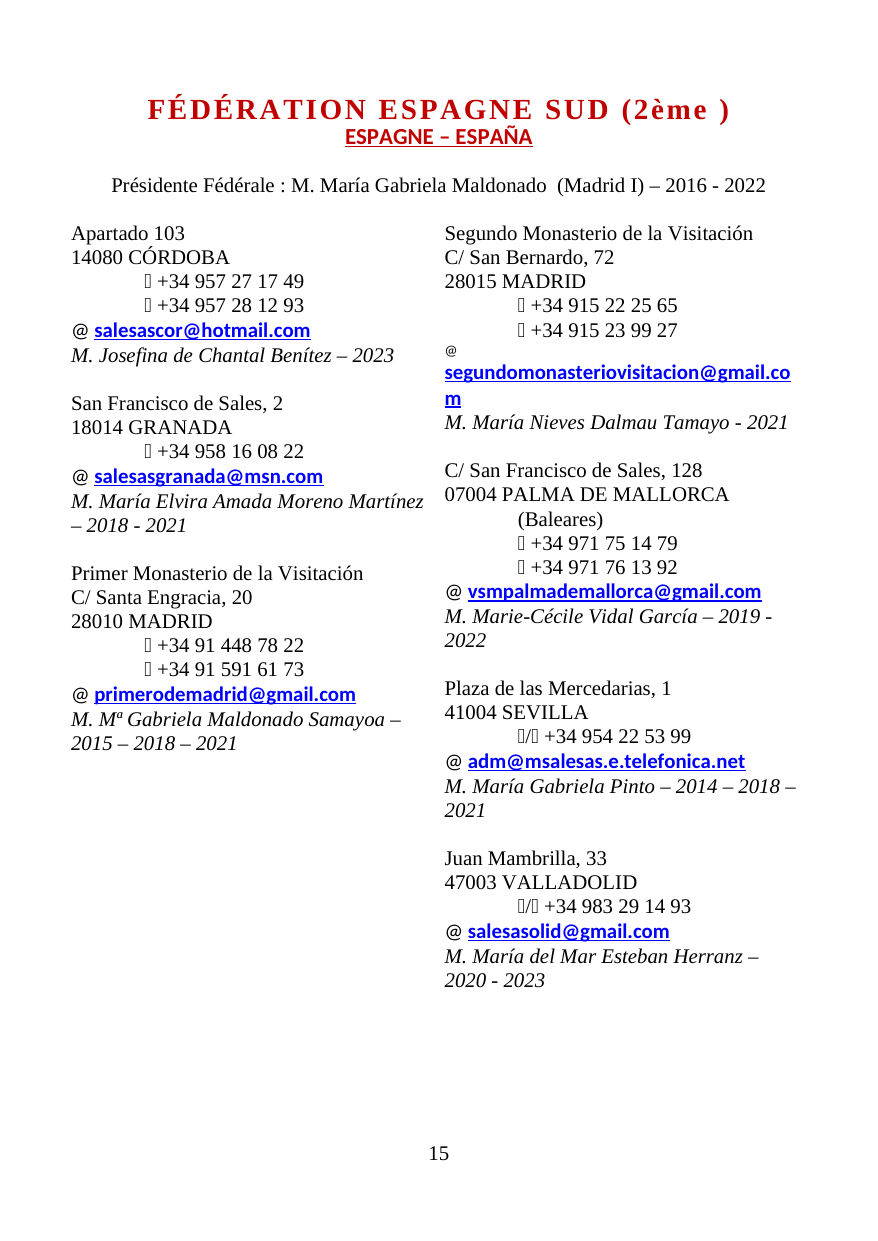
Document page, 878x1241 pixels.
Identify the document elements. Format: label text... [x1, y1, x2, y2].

subtitle ESPAGNE – ESPAÑA [71, 124, 806, 149]
text +34 915 23 99 27 [444, 317, 806, 342]
text / +34 983 29 14 93 [444, 894, 806, 918]
text +34 915 22 25 65 [444, 293, 806, 317]
text M. María Elvira Amada Moreno Martínez – 2018 - 2021 [71, 489, 433, 537]
text @ primerodemadrid@gmail.com [71, 681, 433, 707]
subtitle FÉDÉRATION ESPAGNE SUD (2ème ) [721, 99, 806, 124]
text @ adm@msalesas.e.telefonica.net [444, 748, 806, 774]
subtitle FÉDÉRATION ESPAGNE SUD (2ème ) [71, 99, 628, 124]
text M. María Gabriela Pinto – 2014 – 2018 – 2021 [444, 774, 806, 822]
text +34 91 448 78 22 [71, 633, 433, 657]
text @ salesascor@hotmail.com [71, 317, 433, 343]
text C/ Santa Engracia, 20 [71, 585, 433, 609]
text M. Marie-Cécile Vidal García – 2019 - 2022 [444, 604, 806, 652]
text Segundo Monasterio de la Visitación [444, 221, 806, 245]
text @ salesasgranada@msn.com [71, 463, 433, 489]
text Juan Mambrilla, 33 [444, 846, 806, 870]
text +34 958 16 08 22 [71, 439, 433, 463]
text +34 91 591 61 73 [71, 657, 433, 681]
text M. Mª Gabriela Maldonado Samayoa – 2015 – 2018 – 2021 [71, 707, 417, 755]
text 07004 PALMA DE MALLORCA (Baleares) [444, 482, 806, 531]
subtitle FÉDÉRATION ESPAGNE SUD (2ème ) [626, 99, 724, 124]
text @ vsmpalmademallorca@gmail.com [444, 579, 806, 604]
text @ segundomonasteriovisitacion@gmail.com [444, 342, 806, 410]
text +34 971 76 13 92 [444, 554, 806, 579]
text Présidente Fédérale : M. María Gabriela Maldonado (Madrid I) – 2016 - 2022 [71, 173, 806, 197]
text +34 957 28 12 93 [71, 293, 433, 317]
text 41004 SEVILLA [444, 700, 806, 724]
text Primer Monasterio de la Visitación [71, 561, 433, 585]
text San Francisco de Sales, 2 [71, 391, 433, 415]
text M. María Nieves Dalmau Tamayo - 2021 [444, 410, 806, 434]
text Apartado 103 [71, 221, 433, 245]
text 47003 VALLADOLID [444, 870, 806, 894]
text C/ San Bernardo, 72 [444, 245, 806, 269]
text 28015 MADRID [444, 269, 806, 293]
text @ salesasolid@gmail.com [444, 918, 806, 944]
text 14080 CÓRDOBA [71, 245, 433, 269]
text 18014 GRANADA [71, 415, 433, 439]
text +34 957 27 17 49 [71, 269, 433, 293]
text Plaza de las Mercedarias, 1 [444, 676, 806, 700]
text +34 971 75 14 79 [444, 531, 806, 554]
text / +34 954 22 53 99 [444, 724, 806, 748]
text M. María del Mar Esteban Herranz – 2020 - 2023 [444, 944, 806, 992]
text M. Josefina de Chantal Benítez – 2023 [71, 343, 433, 367]
text C/ San Francisco de Sales, 128 [444, 458, 806, 482]
text 28010 MADRID [71, 609, 433, 633]
